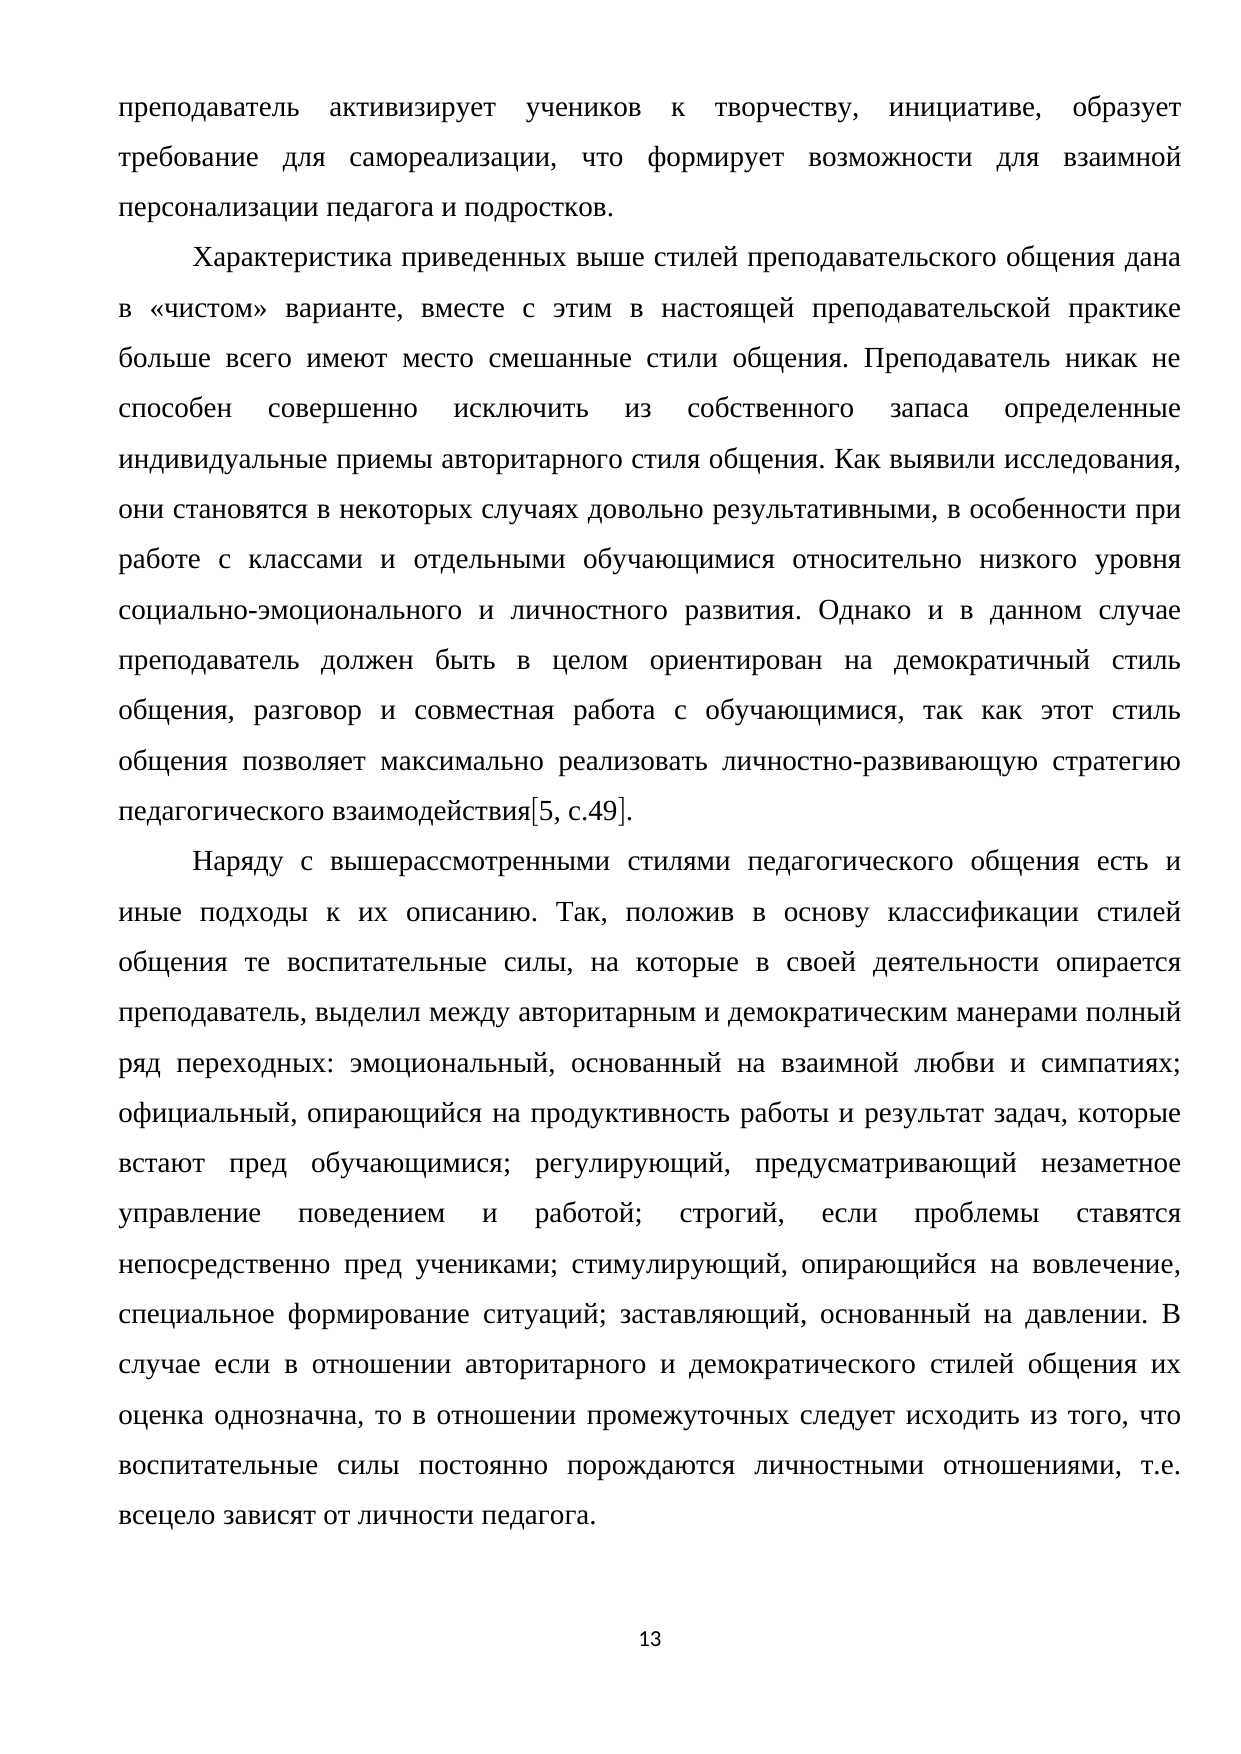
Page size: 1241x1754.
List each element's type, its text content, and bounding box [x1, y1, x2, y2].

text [118, 89, 1181, 223]
text Характеристика приведенных выше стилей преподавательского общения дана в «чистом» варианте, вместе с этим в настоящей преподавательской практике больше всего имеют место смешанные стили общения. Преподаватель никак не способен совершенно исключить из собственного запаса определенные индивидуальные приемы авторитарного стиля общения. Как выявили исследования, они становятся в некоторых случаях довольно результативными, в особенности при работе с классами и отдельными обучающимися относительно низкого уровня социально-эмоционального и личностного развития. Однако и в данном случае преподаватель должен быть в целом ориентирован на демократичный стиль общения, разговор и совместная работа с обучающимися, так как этот стиль общения позволяет максимально реализовать личностно-развивающую стратегию педагогического взаимодействия5, с.49. [118, 239, 1181, 827]
text Наряду с вышерассмотренными стилями педагогического общения есть и иные подходы к их описанию. Так, положив в основу классификации стилей общения те воспитательные силы, на которые в своей деятельности опирается преподаватель, выделил между авторитарным и демократическим манерами полный ряд переходных: эмоциональный, основанный на взаимной любви и симпатиях; официальный, опирающийся на продуктивность работы и результат задач, которые встают пред обучающимися; регулирующий, предусматривающий незаметное управление поведением и работой; строгий, если проблемы ставятся непосредственно пред учениками; стимулирующий, опирающийся на вовлечение, специальное формирование ситуаций; заставляющий, основанный на давлении. В случае если в отношении авторитарного и демократического стилей общения их оценка однозначна, то в отношении промежуточных следует исходить из того, что воспитательные силы постоянно порождаются личностными отношениями, т.е. всецело зависят от личности педагога. [118, 843, 1181, 1531]
